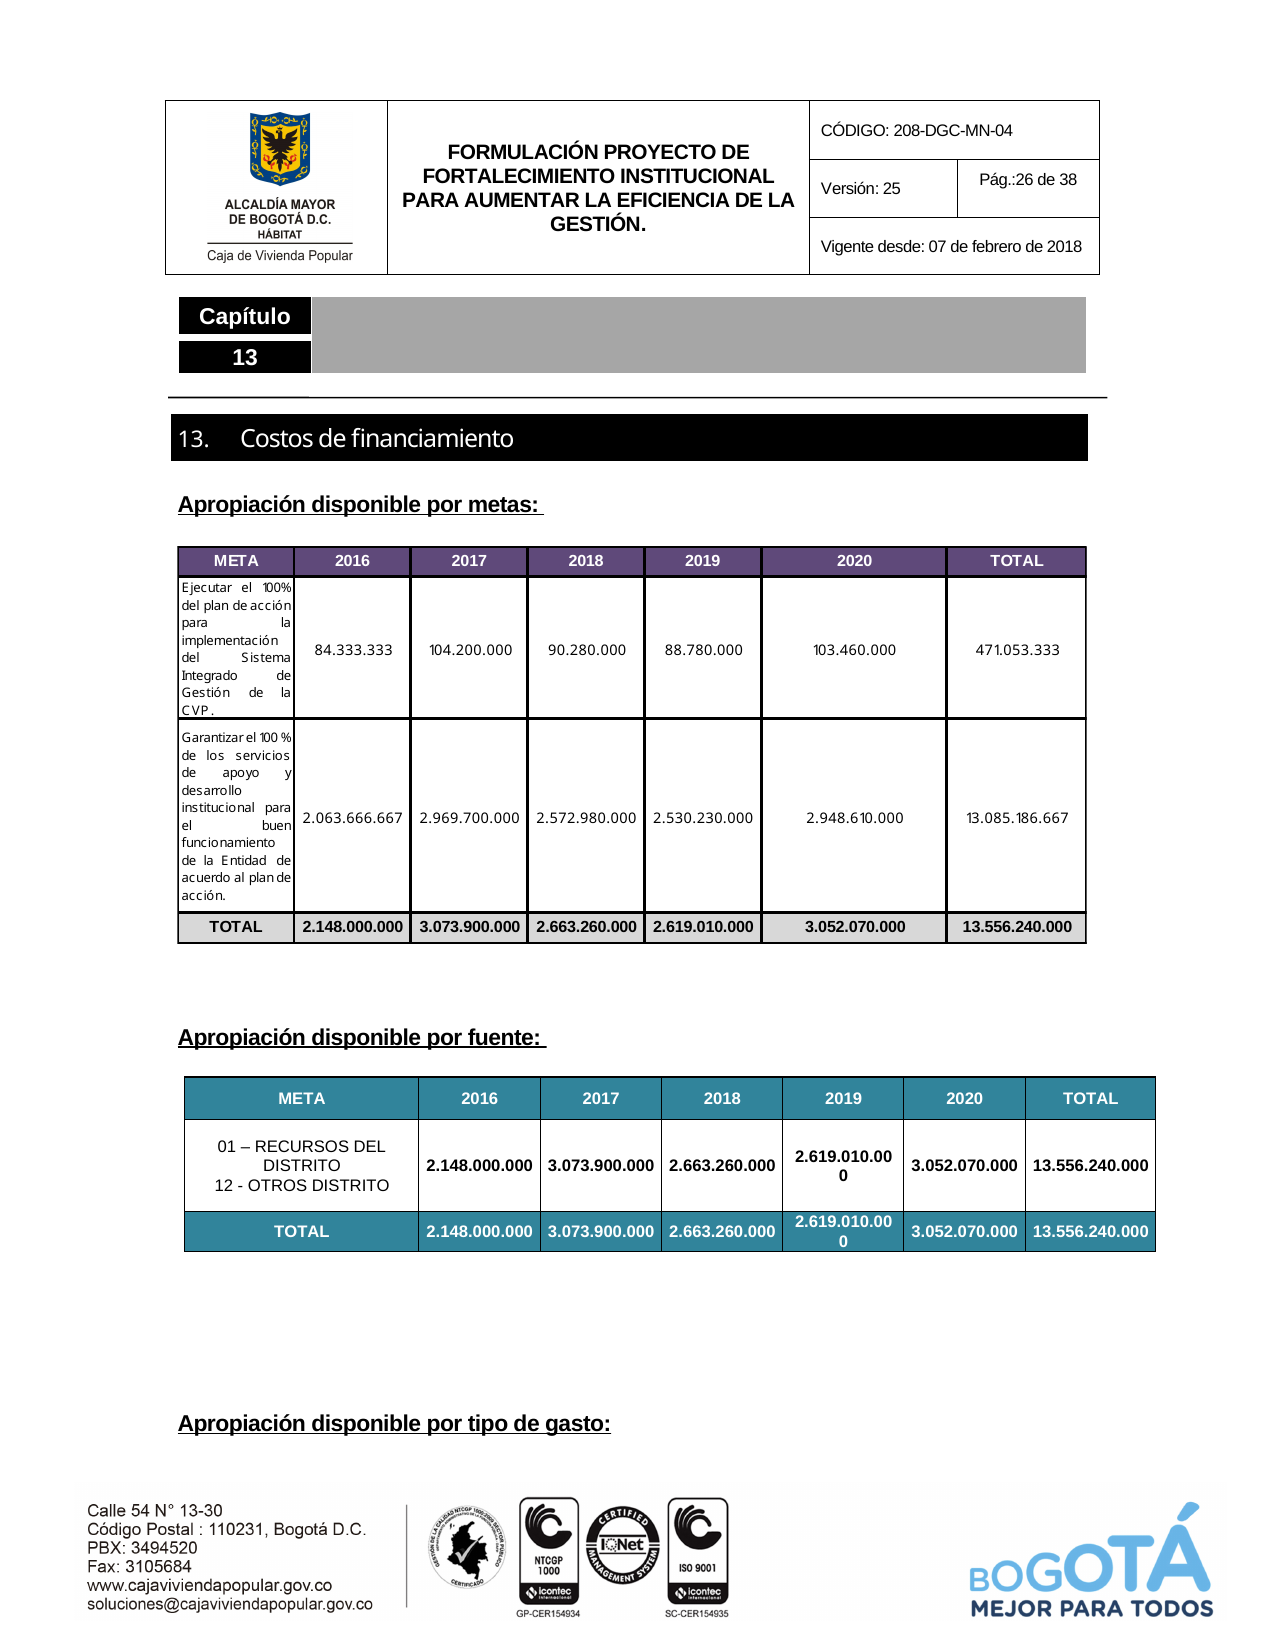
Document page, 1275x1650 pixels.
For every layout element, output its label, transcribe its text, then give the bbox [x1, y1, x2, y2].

table_cell 3.073.900.000 [541, 1212, 661, 1251]
table_cell 2.663.260.000 [662, 1212, 782, 1251]
table_cell 2.663.260.000 [662, 1120, 782, 1211]
table_header Capítulo [179, 297, 311, 334]
picture [73, 1482, 1227, 1621]
table_cell 3.052.070.000 [904, 1212, 1025, 1251]
table_header 2017 [541, 1078, 661, 1119]
table_header TOTAL [1026, 1078, 1155, 1119]
table_cell 3.052.070.000 [904, 1120, 1025, 1211]
table_header META [185, 1078, 418, 1119]
table_header 2019 [783, 1078, 903, 1119]
table_header 2018 [662, 1078, 782, 1119]
table_cell 13.556.240.000 [1026, 1120, 1155, 1211]
table_cell 2.148.000.000 [419, 1120, 540, 1211]
text Apropiación disponible por tipo de gasto: [177, 1410, 1088, 1436]
table_cell 13 [179, 341, 311, 373]
table_cell 2.619.010.000 [783, 1120, 903, 1211]
picture [207, 112, 353, 263]
table_cell 2.619.010.000 [783, 1212, 903, 1251]
table_cell 2.148.000.000 [419, 1212, 540, 1251]
subtitle Costos de financiamiento [171, 414, 1088, 461]
text Apropiación disponible por fuente: [177, 1024, 1088, 1050]
table_header 2016 [419, 1078, 540, 1119]
table_header [312, 297, 1086, 373]
text Apropiación disponible por metas: [177, 491, 1088, 517]
table_cell TOTAL [185, 1212, 418, 1251]
table_cell 01 – RECURSOS DEL DISTRITO 12 - OTROS DISTRITO [185, 1120, 418, 1211]
table_cell 13.556.240.000 [1026, 1212, 1155, 1251]
table_cell 3.073.900.000 [541, 1120, 661, 1211]
table_header 2020 [904, 1078, 1025, 1119]
